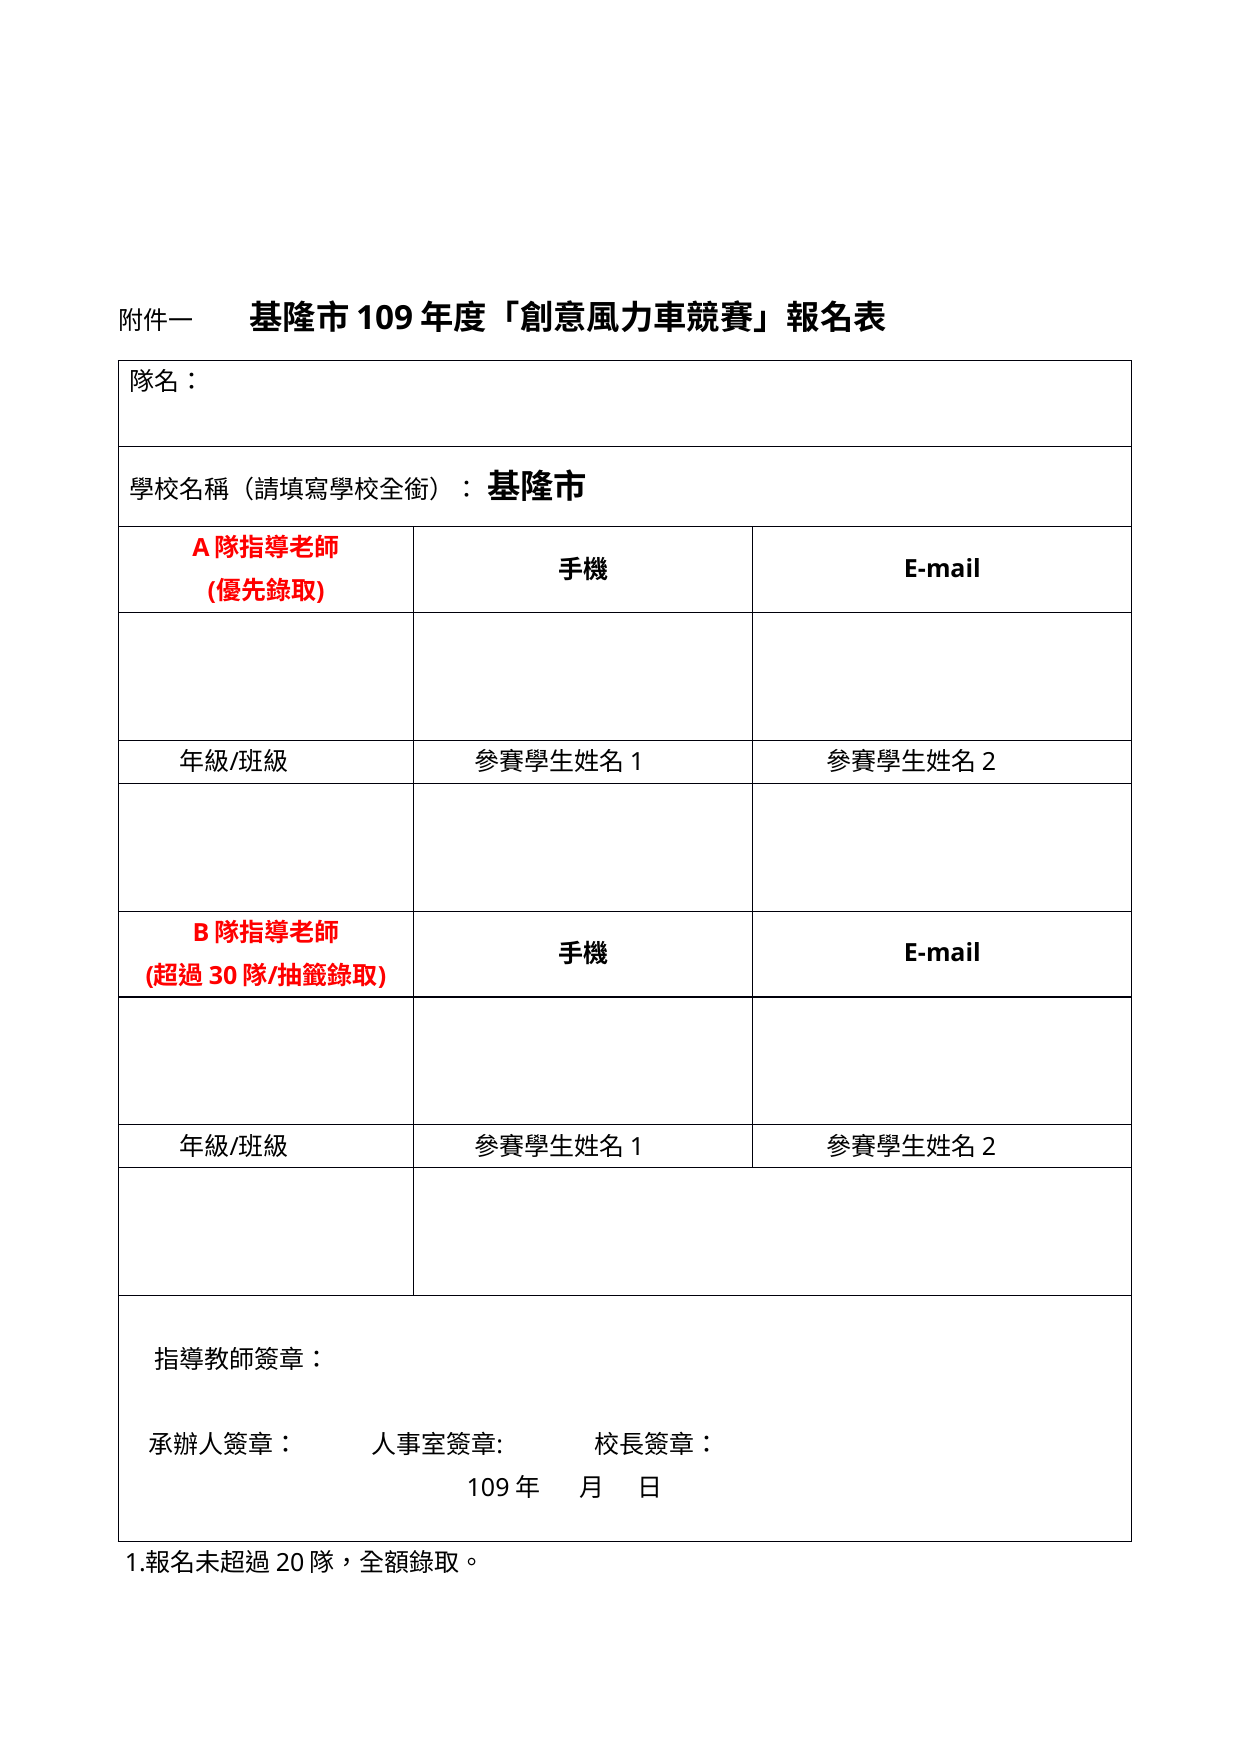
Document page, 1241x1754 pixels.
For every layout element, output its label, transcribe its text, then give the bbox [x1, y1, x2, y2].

table_cell E-mail [753, 527, 1131, 612]
table_cell [414, 784, 752, 911]
table_cell 參賽學生姓名2 [753, 1125, 1131, 1167]
table_cell [414, 613, 752, 740]
table_cell A隊指導老師 (優先錄取) [119, 527, 413, 612]
table_cell [414, 998, 752, 1124]
table_cell 年級/班級 [119, 1125, 413, 1167]
table_cell [414, 1168, 1131, 1295]
table_cell 學校名稱（請填寫學校全銜）： 基隆市 [119, 447, 1131, 526]
table_cell [119, 784, 413, 911]
text 附件一 基隆市109年度「創意風力車競賽」報名表 [118, 278, 1103, 353]
table_cell 手機 [414, 527, 752, 612]
table_cell 參賽學生姓名1 [414, 1125, 752, 1167]
table_cell [119, 998, 413, 1124]
table_cell 參賽學生姓名1 [414, 741, 752, 783]
table_cell [753, 998, 1131, 1124]
table_cell 指導教師簽章： 承辦人簽章： 人事室簽章: 校長簽章： 109年 月 日 [119, 1296, 1131, 1541]
text 1.報名未超過20隊，全額錄取。 [118, 1542, 1122, 1579]
table_cell [119, 1168, 413, 1295]
table_cell B隊指導老師 (超過30隊/抽籤錄取) [119, 912, 413, 996]
table_cell [753, 613, 1131, 740]
table_cell [753, 784, 1131, 911]
table_header 隊名： [119, 361, 1131, 446]
table_cell E-mail [753, 912, 1131, 996]
table_cell [119, 613, 413, 740]
table_cell 年級/班級 [119, 741, 413, 783]
table_cell 手機 [414, 912, 752, 996]
table_cell 參賽學生姓名2 [753, 741, 1131, 783]
